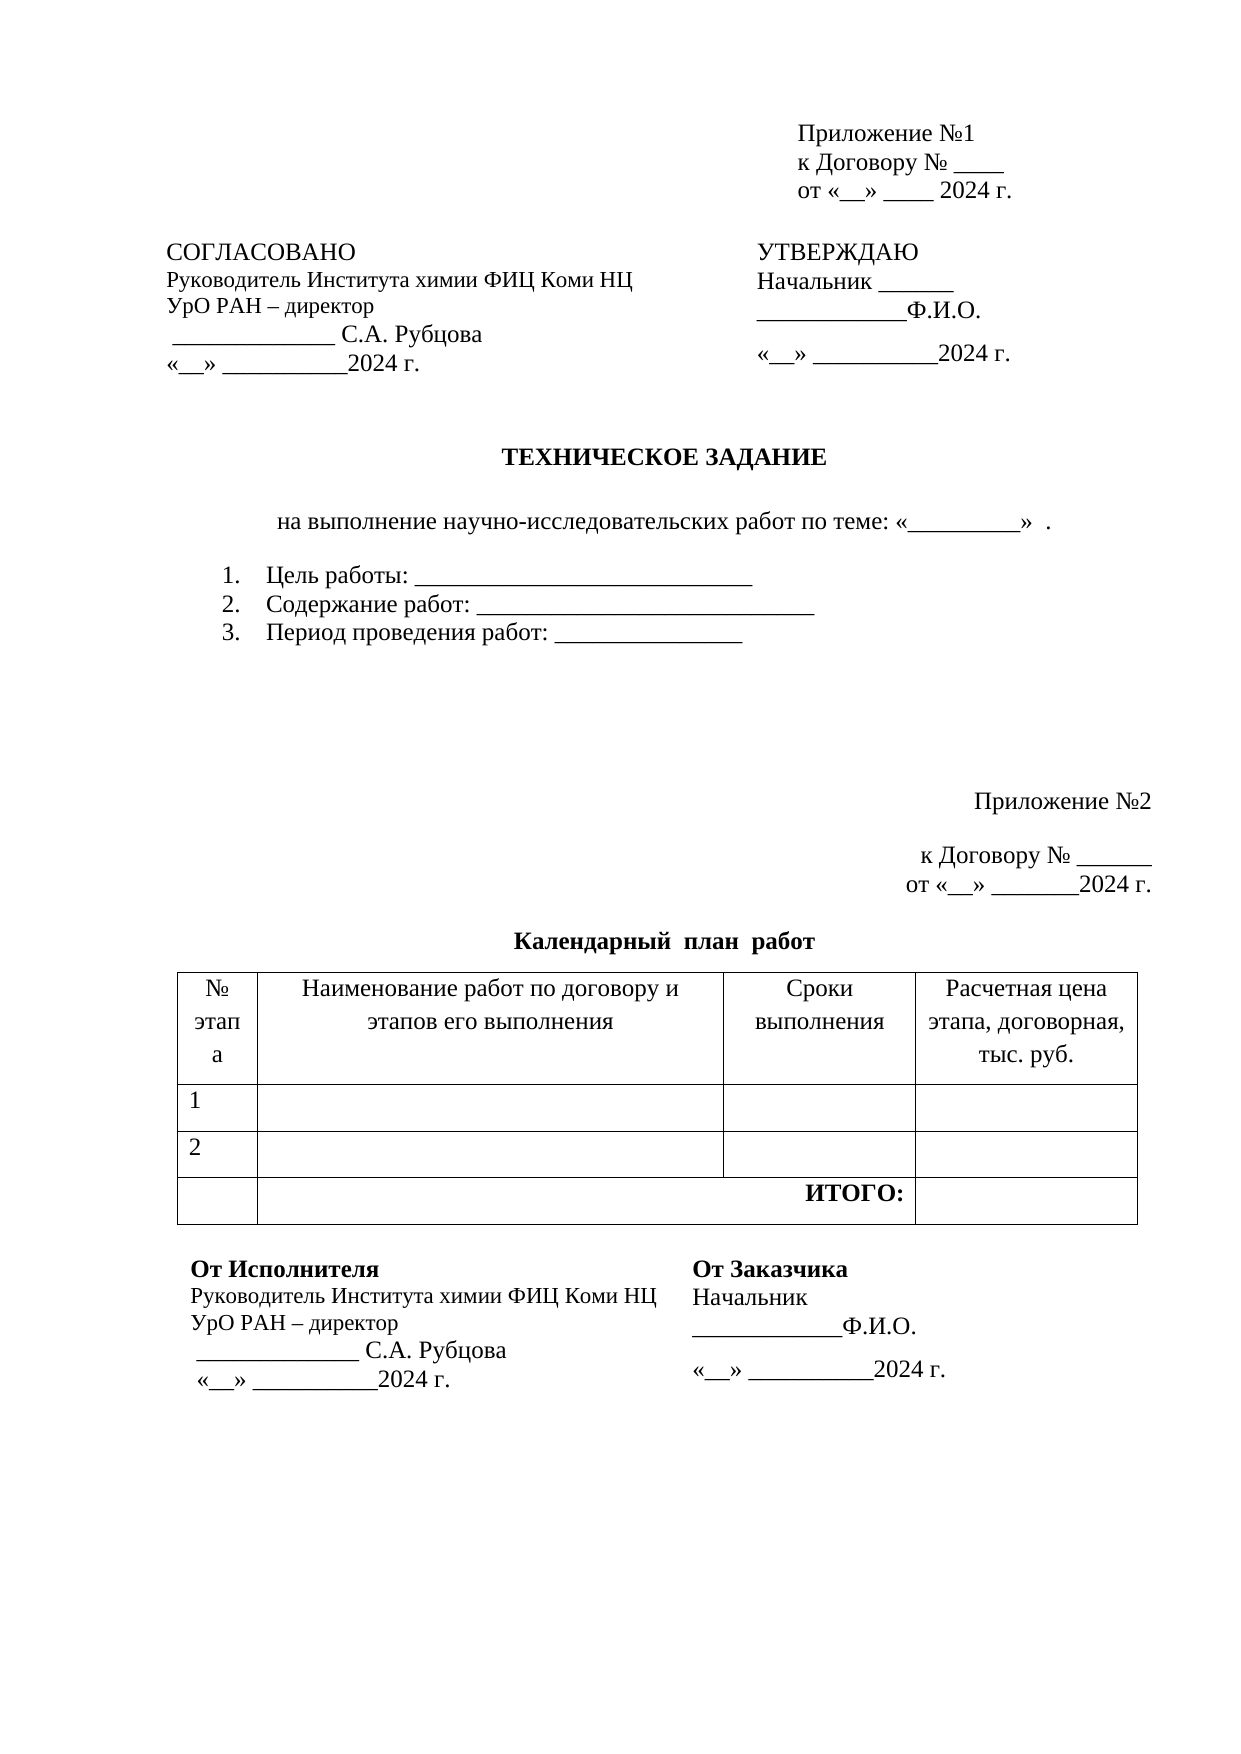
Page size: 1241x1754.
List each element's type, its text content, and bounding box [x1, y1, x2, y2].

table_cell [916, 1085, 1137, 1131]
table_header № этапа [178, 973, 257, 1084]
table_cell [178, 1178, 257, 1224]
text Приложение №1 к Договору № ____ [797, 118, 1152, 176]
table_header От Исполнителя Руководитель Института химии ФИЦ Коми НЦ УрО РАН – директор _____________ С.А. Рубцова «__» __________2024 г. [179, 1225, 677, 1396]
list Содержание работ: ___________________________ [222, 589, 1152, 617]
text на выполнение научно-исследовательских работ по теме: «_________» . [177, 506, 1152, 535]
table_header Сроки выполнения [724, 973, 915, 1084]
table_cell 1 [178, 1085, 257, 1131]
table_header УТВЕРЖДАЮ Начальник ______ ____________Ф.И.О. «__» __________2024 г. [653, 238, 1152, 410]
table_cell [724, 1085, 915, 1131]
table_cell [916, 1178, 1137, 1224]
table_cell [258, 1132, 723, 1177]
table_header Наименование работ по договору и этапов его выполнения [258, 973, 723, 1084]
table_cell 2 [178, 1132, 257, 1177]
text к Договору № ______ [177, 840, 1152, 869]
list Период проведения работ: _______________ [222, 617, 1152, 646]
table_cell [258, 1085, 723, 1131]
text от «__» ____ 2024 г. [797, 176, 1152, 204]
table_cell ИТОГО: [258, 1178, 915, 1224]
text ТЕХНИЧЕСКОЕ ЗАДАНИЕ [177, 442, 1152, 471]
text Приложение №2 [162, 786, 1152, 815]
table_cell [916, 1132, 1137, 1177]
list Цель работы: ___________________________ [222, 560, 1152, 589]
table_cell [724, 1132, 915, 1177]
text от «__» _______2024 г. [177, 869, 1152, 898]
table_header Расчетная цена этапа, договорная, тыс. руб. [916, 973, 1137, 1084]
text Календарный план работ [177, 926, 1152, 955]
table_header От Заказчика Начальник ____________Ф.И.О. «__» __________2024 г. [677, 1225, 1150, 1396]
table_header СОГЛАСОВАНО Руководитель Института химии ФИЦ Коми НЦ УрО РАН – директор _____________ С.А. Рубцова «__» __________2024 г. [155, 238, 653, 410]
